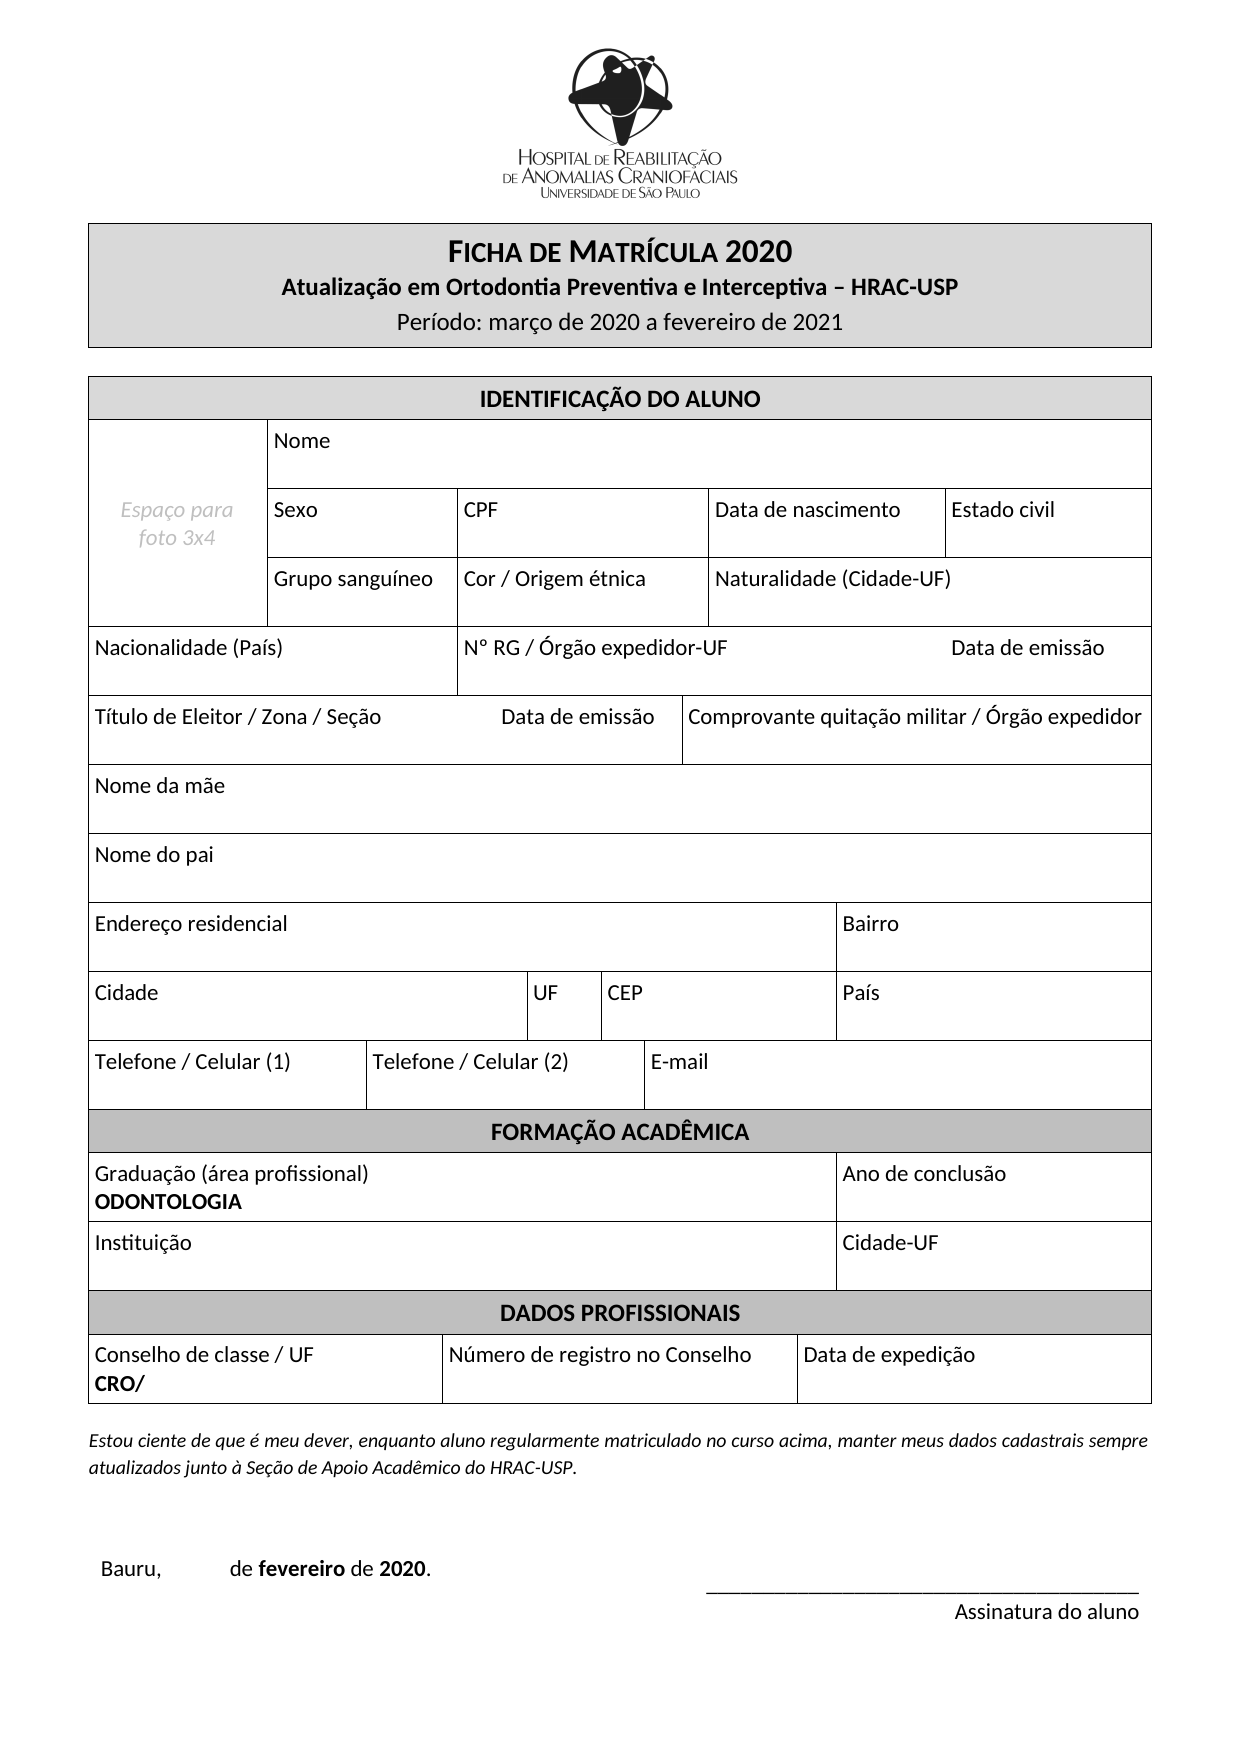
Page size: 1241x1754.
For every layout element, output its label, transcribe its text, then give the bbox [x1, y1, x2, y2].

table_cell Data de expedição [798, 1335, 1151, 1403]
picture [502, 47, 739, 200]
table_cell E-mail [645, 1041, 1151, 1109]
table_cell Telefone / Celular (2) [367, 1041, 644, 1109]
table_cell Cidade [89, 972, 527, 1040]
table_cell Cor / Origem étnica [458, 558, 708, 626]
table_cell Instituição [89, 1222, 836, 1290]
table_header IDENTIFICAÇÃO DO ALUNO [89, 377, 1151, 419]
table_header Bauru, de fevereiro de 2020. [89, 1511, 619, 1625]
table_cell Endereço residencial [89, 903, 836, 971]
table_cell Título de Eleitor / Zona / Seção [89, 696, 495, 764]
table_cell Nacionalidade (País) [89, 627, 457, 695]
table_cell Sexo [268, 489, 457, 557]
table_cell Estado civil [946, 489, 1151, 557]
table_cell País [837, 972, 1151, 1040]
table_cell Data de nascimento [709, 489, 945, 557]
table_cell Nome da mãe [89, 765, 1151, 833]
table_cell DADOS PROFISSIONAIS [89, 1291, 1151, 1334]
table_cell Telefone / Celular (1) [89, 1041, 366, 1109]
table_cell Data de emissão [945, 627, 1151, 695]
table_cell CPF [458, 489, 708, 557]
table_header FICHA DE MATRÍCULA 2020 Atualização em Ortodontia Preventiva e Interceptiva – HRAC-USP Período: março de 2020 a fevereiro de 2021 [89, 224, 1151, 347]
table_cell Número de registro no Conselho [443, 1335, 797, 1403]
table_cell Nº RG / Órgão expedidor-UF [458, 627, 945, 695]
table_cell CEP [602, 972, 836, 1040]
table_cell UF [528, 972, 601, 1040]
table_cell Cidade-UF [837, 1222, 1151, 1290]
table_cell Bairro [837, 903, 1151, 971]
table_cell Conselho de classe / UF CRO/ [89, 1335, 442, 1403]
table_header ______________________________________ Assinatura do aluno [620, 1511, 1151, 1625]
table_cell FORMAÇÃO ACADÊMICA [89, 1110, 1151, 1152]
table_cell Graduação (área profissional) ODONTOLOGIA [89, 1153, 836, 1221]
table_cell Espaço para foto 3x4 [89, 420, 267, 626]
table_cell Nome [268, 420, 1151, 488]
table_cell Comprovante quitação militar / Órgão expedidor [683, 696, 1151, 764]
text Estou ciente de que é meu dever, enquanto aluno regularmente matriculado no curso acima, manter meus dados cadastrais sempre atualizados junto à Seção de Apoio Acadêmico do HRAC-USP. [89, 1428, 1152, 1480]
table_cell Data de emissão [495, 696, 682, 764]
table_cell Nome do pai [89, 834, 1151, 902]
table_cell Ano de conclusão [837, 1153, 1151, 1221]
table_cell Grupo sanguíneo [268, 558, 457, 626]
table_cell Naturalidade (Cidade-UF) [709, 558, 1151, 626]
